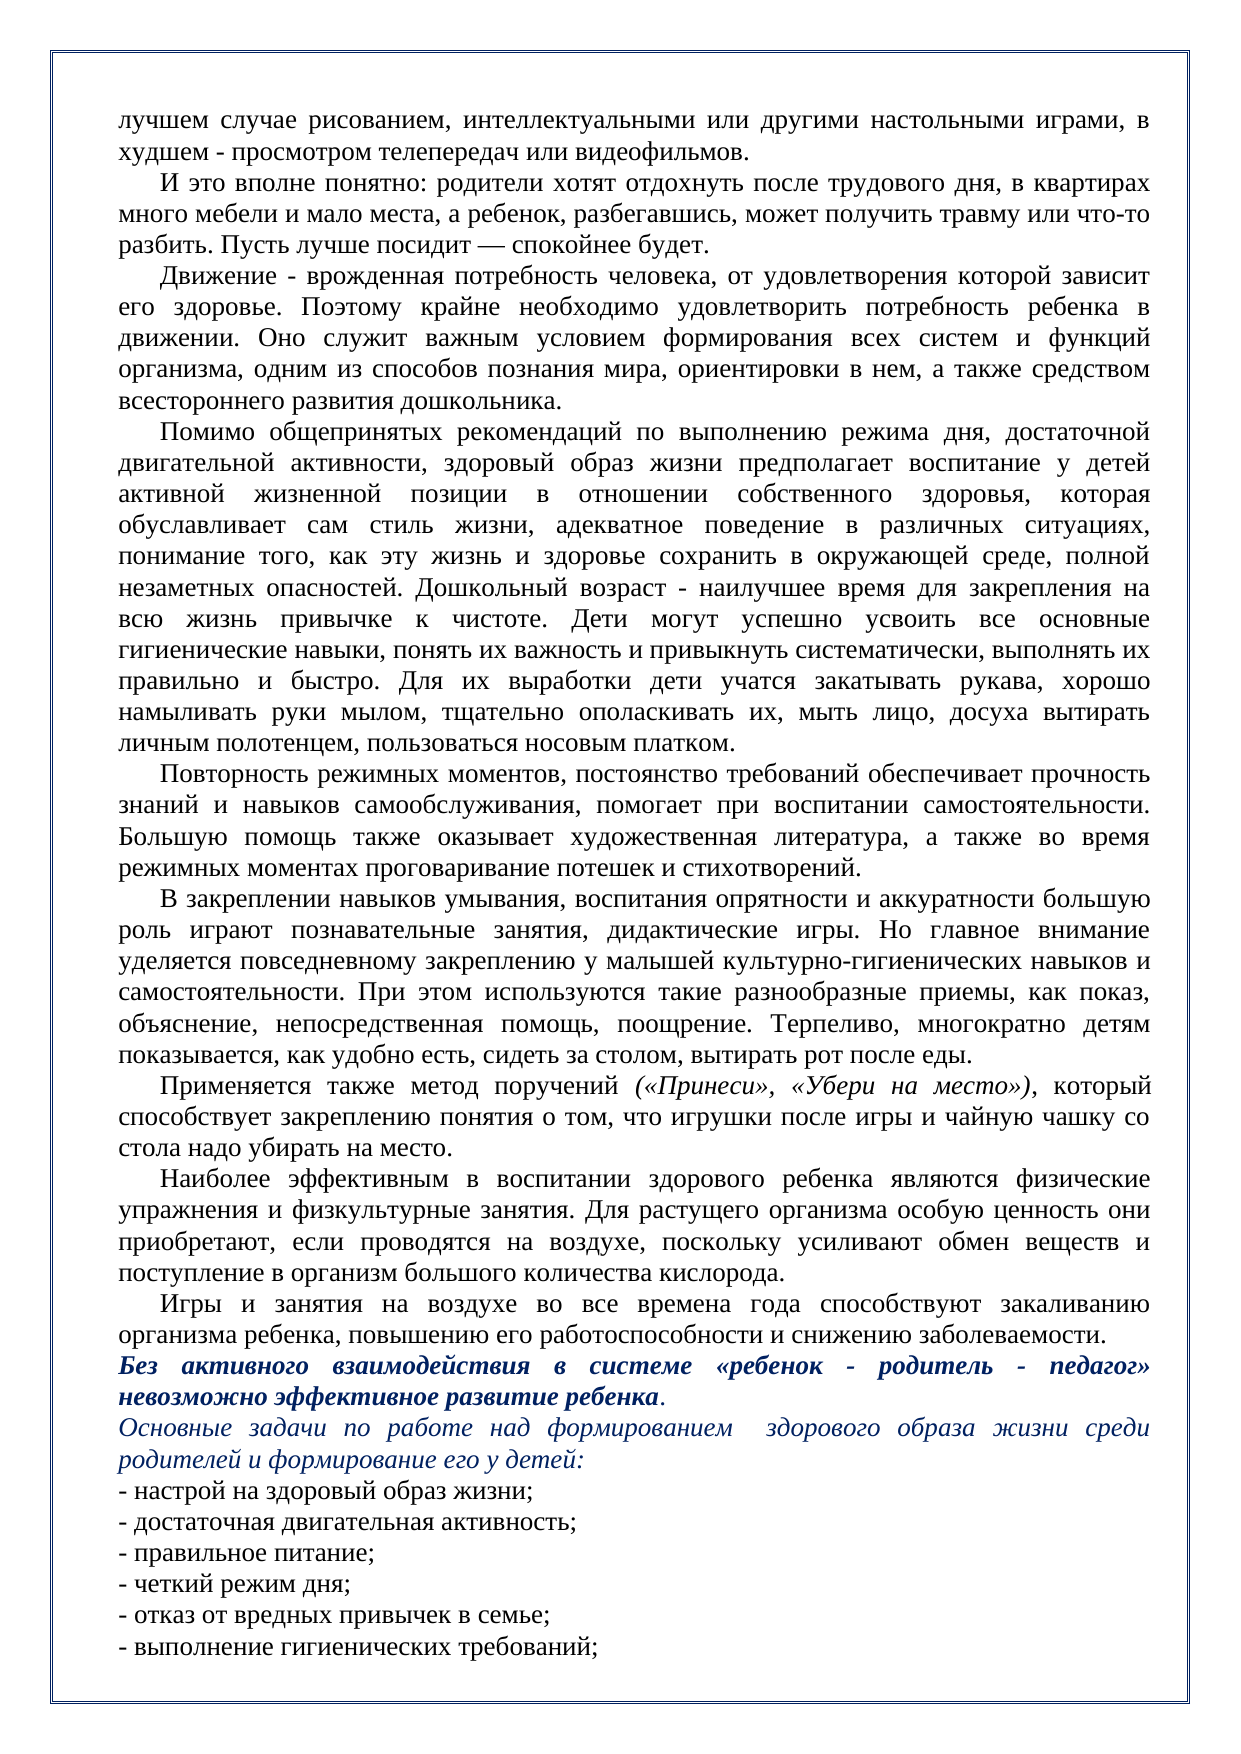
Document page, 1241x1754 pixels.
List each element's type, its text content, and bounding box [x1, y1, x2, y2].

text Игры и занятия на воздухе во все времена года способствуют закаливанию организма ребенка, повышению его работоспособности и снижению заболеваемости. [118, 1287, 1152, 1349]
text - выполнение гигиенических требований; [118, 1629, 1152, 1661]
text - правильное питание; [118, 1536, 1152, 1567]
text - отказ от вредных привычек в семье; [118, 1598, 1152, 1629]
text Без активного взаимодействия в системе «ребенок - родитель - педагог» невозможно эффективное развитие ребенка. [118, 1349, 1152, 1412]
text - достаточная двигательная активность; [118, 1505, 1152, 1536]
text - четкий режим дня; [118, 1567, 1152, 1598]
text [118, 103, 1152, 166]
text Применяется также метод поручений («Принеси», «Убери на место»), который способствует закреплению понятия о том, что игрушки после игры и чайную чашку со стола надо убирать на место. [118, 1069, 1152, 1162]
text И это вполне понятно: родители хотят отдохнуть после трудового дня, в квартирах много мебели и мало места, а ребенок, разбегавшись, может получить травму или что-то разбить. Пусть лучше посидит — спокойнее будет. [118, 166, 1152, 259]
text Повторность режимных моментов, постоянство требований обеспечивает прочность знаний и навыков самообслуживания, помогает при воспитании самостоятельности. Большую помощь также оказывает художественная литература, а также во время режимных моментах проговаривание потешек и стихотворений. [118, 757, 1152, 882]
text Основные задачи по работе над формированием здорового образа жизни среди родителей и формирование его у детей: [118, 1412, 1152, 1474]
text В закреплении навыков умывания, воспитания опрятности и аккуратности большую роль играют познавательные занятия, дидактические игры. Но главное внимание уделяется повседневному закреплению у малышей культурно-гигиенических навыков и самостоятельности. При этом используются такие разнообразные приемы, как показ, объяснение, непосредственная помощь, поощрение. Терпеливо, многократно детям показывается, как удобно есть, сидеть за столом, вытирать рот после еды. [118, 882, 1152, 1069]
text Движение - врожденная потребность человека, от удовлетворения которой зависит его здоровье. Поэтому крайне необходимо удовлетворить потребность ребенка в движении. Оно служит важным условием формирования всех систем и функций организма, одним из способов познания мира, ориентировки в нем, а также средством всестороннего развития дошкольника. [118, 259, 1152, 415]
text Наиболее эффективным в воспитании здорового ребенка являются физические упражнения и физкультурные занятия. Для растущего организма особую ценность они приобретают, если проводятся на воздухе, поскольку усиливают обмен веществ и поступление в организм большого количества кислорода. [118, 1162, 1152, 1287]
text Помимо общепринятых рекомендаций по выполнению режима дня, достаточной двигательной активности, здоровый образ жизни предполагает воспитание у детей активной жизненной позиции в отношении собственного здоровья, которая обуславливает сам стиль жизни, адекватное поведение в различных ситуациях, понимание того, как эту жизнь и здоровье сохранить в окружающей среде, полной незаметных опасностей. Дошкольный возраст - наилучшее время для закрепления на всю жизнь привычке к чистоте. Дети могут успешно усвоить все основные гигиенические навыки, понять их важность и привыкнуть систематически, выполнять их правильно и быстро. Для их выработки дети учатся закатывать рукава, хорошо намыливать руки мылом, тщательно ополаскивать их, мыть лицо, досуха вытирать личным полотенцем, пользоваться носовым платком. [118, 415, 1152, 757]
text - настрой на здоровый образ жизни; [118, 1474, 1152, 1505]
